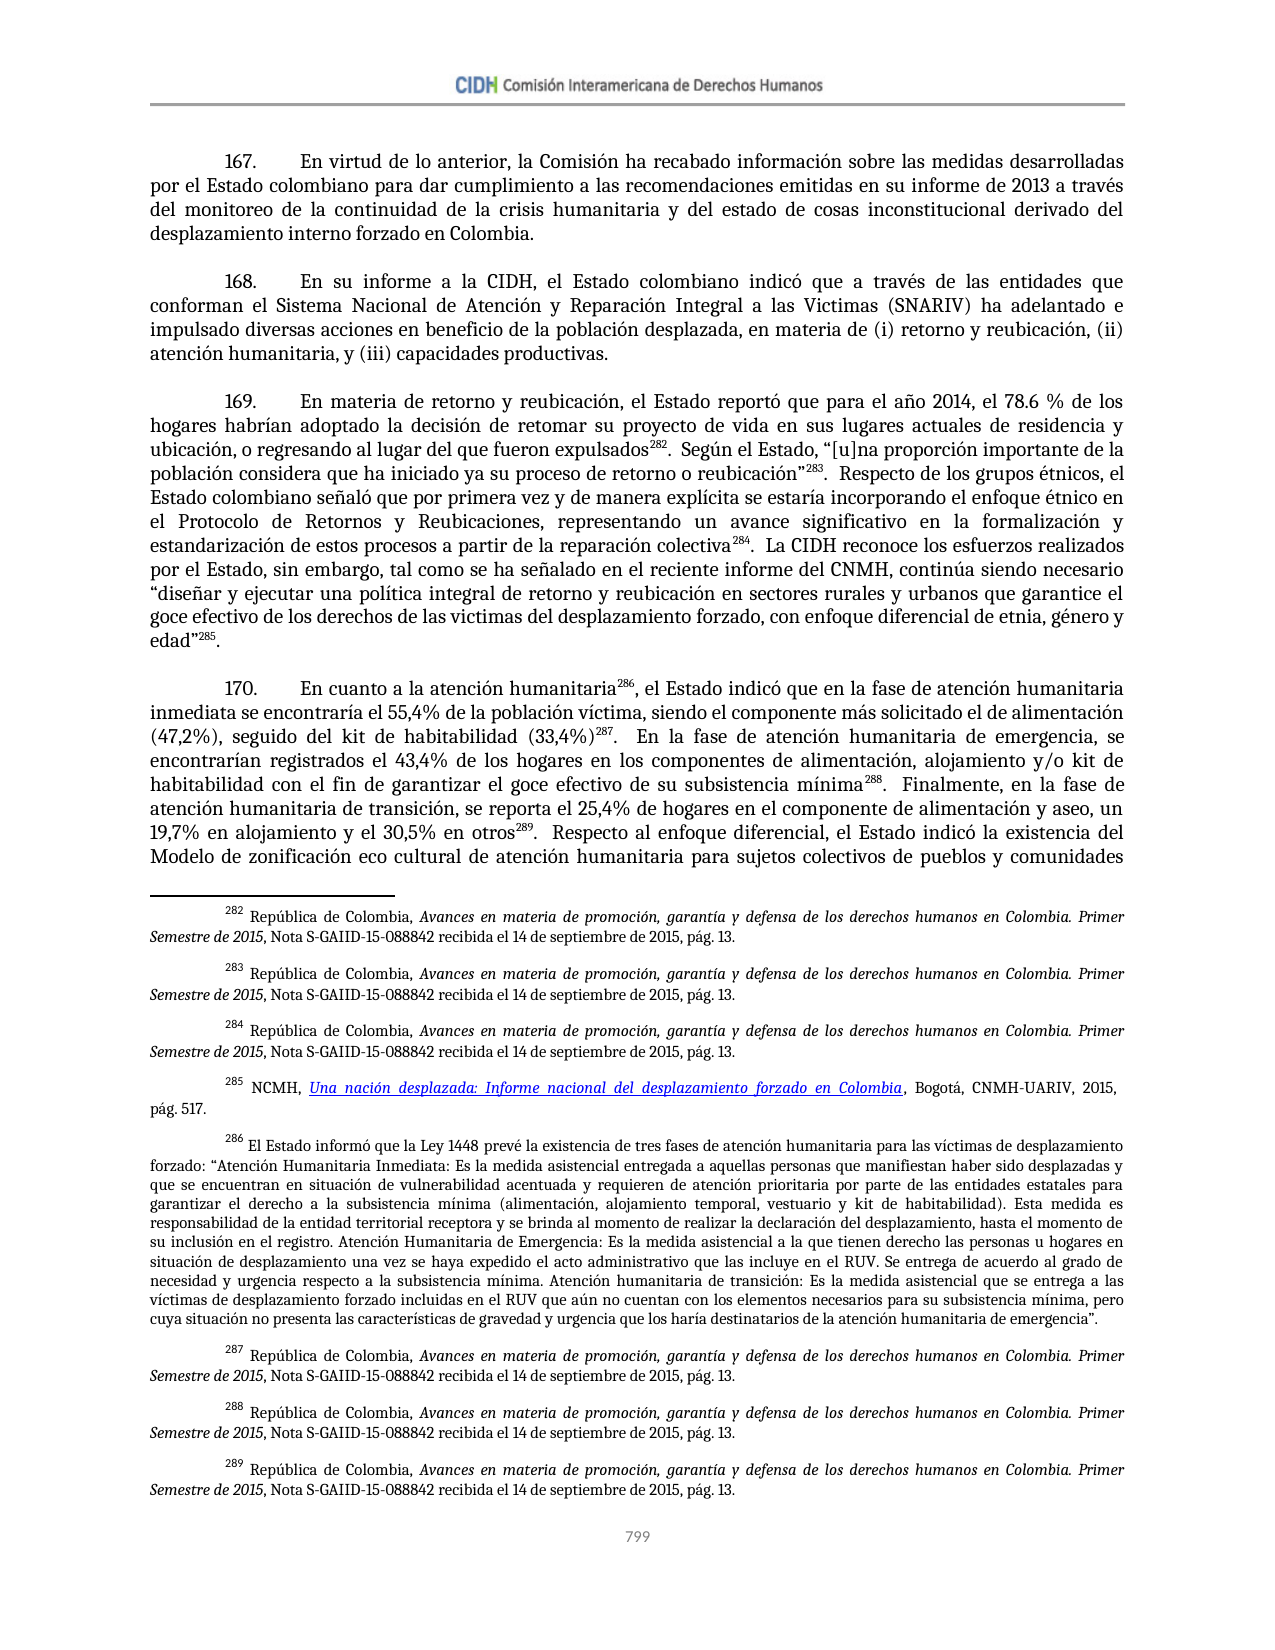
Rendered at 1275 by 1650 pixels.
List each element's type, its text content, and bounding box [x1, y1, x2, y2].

list En su informe a la CIDH, el Estado colombiano indicó que a través de las entidades que conforman el Sistema Nacional de Atención y Reparación Integral a las Victimas (SNARIV) ha adelantado e impulsado diversas acciones en beneficio de la población desplazada, en materia de (i) retorno y reubicación, (ii) atención humanitaria, y (iii) capacidades productivas. [150, 270, 1125, 366]
picture [449, 74, 826, 96]
list En cuanto a la atención humanitaria, el Estado indicó que en la fase de atención humanitaria inmediata se encontraría el 55,4% de la población víctima, siendo el componente más solicitado el de alimentación (47,2%), seguido del kit de habitabilidad (33,4%). En la fase de atención humanitaria de emergencia, se encontrarían registrados el 43,4% de los hogares en los componentes de alimentación, alojamiento y/o kit de habitabilidad con el fin de garantizar el goce efectivo de su subsistencia mínima. Finalmente, en la fase de atención humanitaria de transición, se reporta el 25,4% de hogares en el componente de alimentación y aseo, un 19,7% en alojamiento y el 30,5% en otros. Respecto al enfoque diferencial, el Estado indicó la existencia del Modelo de zonificación eco cultural de atención humanitaria para sujetos colectivos de pueblos y comunidades indígenas, fundamentado en la dimensión colectiva y la distintividad de los pueblos indígenas. Asimismo, informó que se adelantó la entrega de atención inmediata a las entidades con poca capacidad técnica, administrativa y financiera para responder a la población víctima. [150, 677, 1125, 869]
list En virtud de lo anterior, la Comisión ha recabado información sobre las medidas desarrolladas por el Estado colombiano para dar cumplimiento a las recomendaciones emitidas en su informe de 2013 a través del monitoreo de la continuidad de la crisis humanitaria y del estado de cosas inconstitucional derivado del desplazamiento interno forzado en Colombia. [150, 150, 1125, 246]
list En materia de retorno y reubicación, el Estado reportó que para el año 2014, el 78.6 % de los hogares habrían adoptado la decisión de retomar su proyecto de vida en sus lugares actuales de residencia y ubicación, o regresando al lugar del que fueron expulsados. Según el Estado, “[u]na proporción importante de la población considera que ha iniciado ya su proceso de retorno o reubicación”. Respecto de los grupos étnicos, el Estado colombiano señaló que por primera vez y de manera explícita se estaría incorporando el enfoque étnico en el Protocolo de Retornos y Reubicaciones, representando un avance significativo en la formalización y estandarización de estos procesos a partir de la reparación colectiva. La CIDH reconoce los esfuerzos realizados por el Estado, sin embargo, tal como se ha señalado en el reciente informe del CNMH, continúa siendo necesario “diseñar y ejecutar una política integral de retorno y reubicación en sectores rurales y urbanos que garantice el goce efectivo de los derechos de las victimas del desplazamiento forzado, con enfoque diferencial de etnia, género y edad”. [150, 389, 1125, 653]
